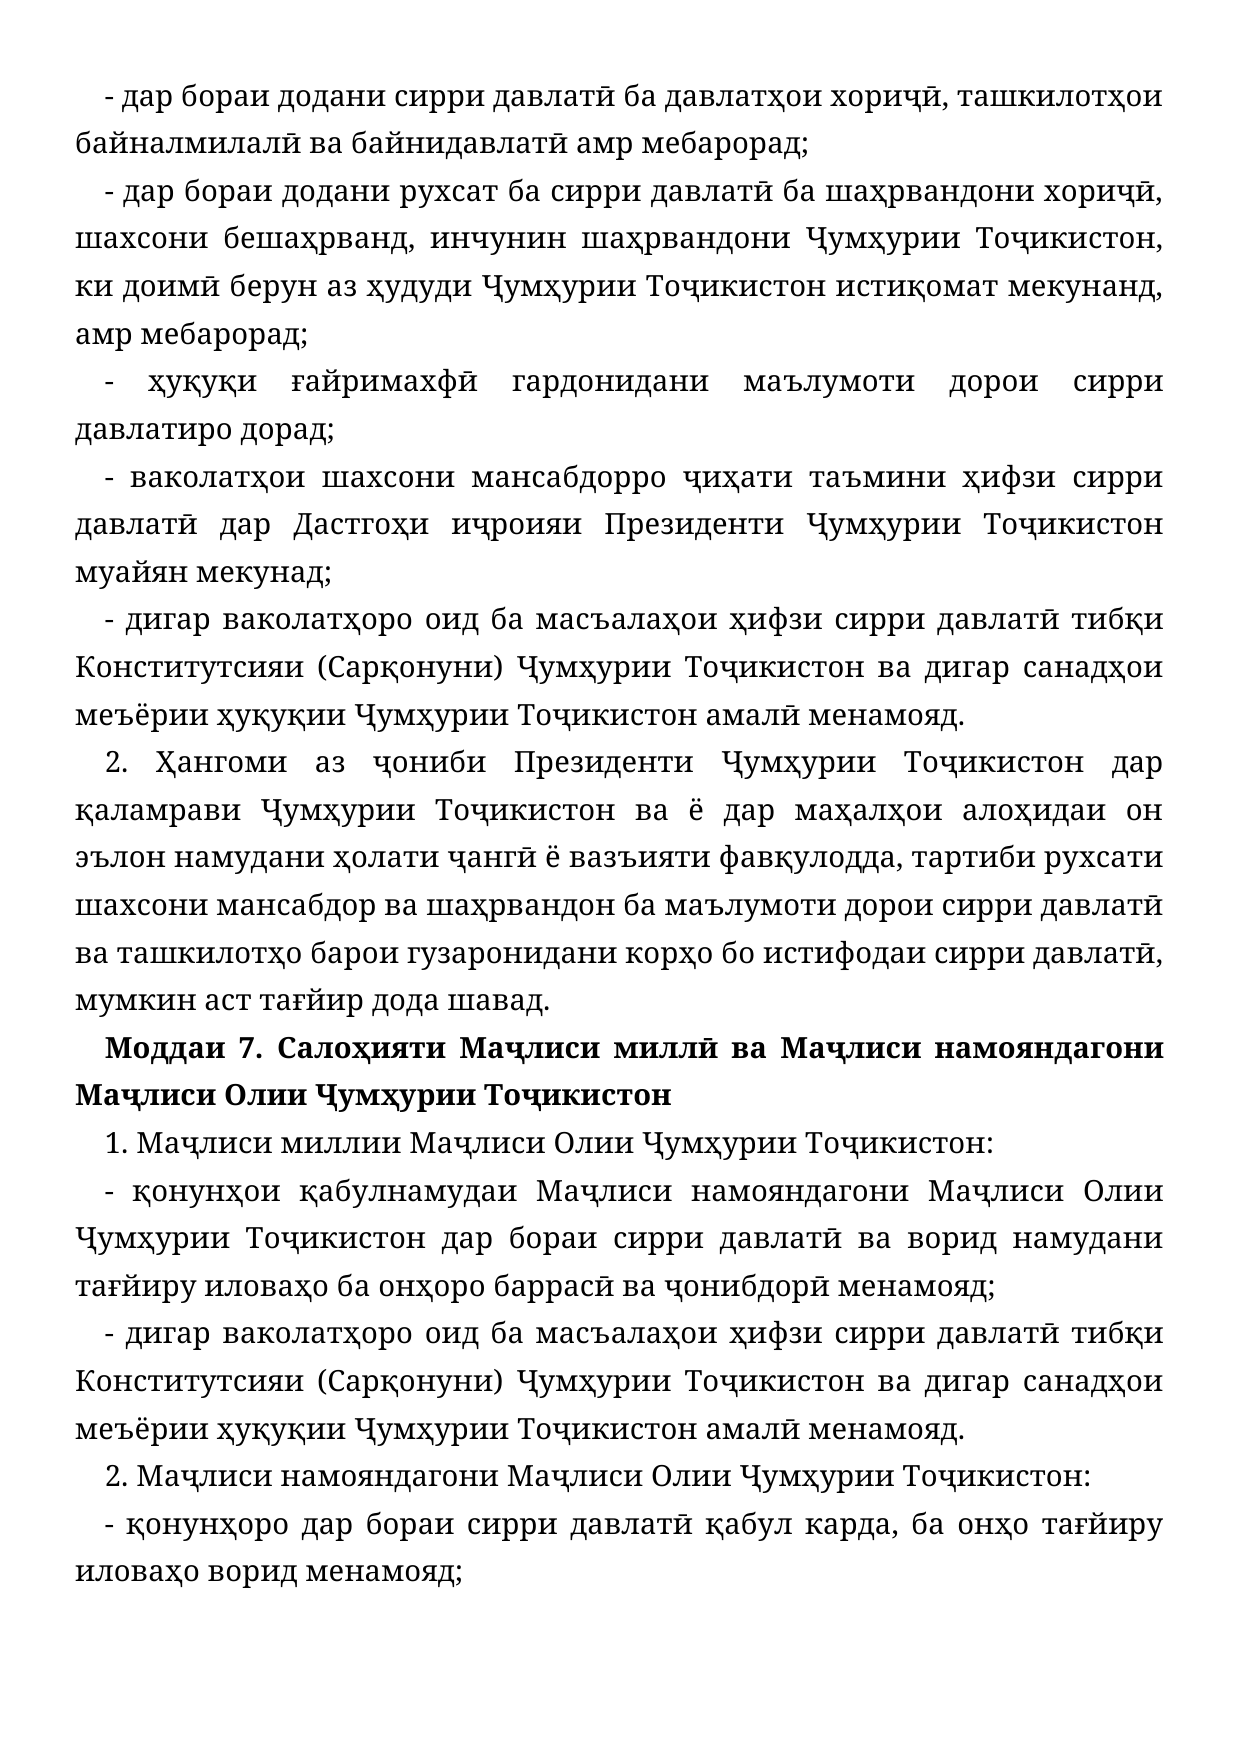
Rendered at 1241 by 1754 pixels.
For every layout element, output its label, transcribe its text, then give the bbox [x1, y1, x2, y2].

text 2. Ҳангоми аз ҷониби Президенти Ҷумҳурии Тоҷикистон дар қаламрави Ҷумҳурии Тоҷикистон ва ё дар маҳалҳои алоҳидаи он эълон намудани ҳолати ҷангӣ ё вазъияти фавқулодда, тартиби рухсати шахсони мансабдор ва шаҳрвандон ба маълумоти дорои сирри давлатӣ ва ташкилотҳо барои гузаронидани корҳо бо истифодаи сирри давлатӣ, мумкин аст тағйир дода шавад. [75, 741, 1165, 1019]
text - дар бораи додани рухсат ба сирри давлатӣ ба шаҳрвандони хориҷӣ, шахсони бешаҳрванд, инчунин шаҳрвандони Ҷумҳурии Тоҷикистон, ки доимӣ берун аз ҳудуди Ҷумҳурии Тоҷикистон истиқомат мекунанд, амр мебарорад; [75, 170, 1165, 353]
text - ҳуқуқи ғайримахфӣ гардонидани маълумоти дорои сирри давлатиро дорад; [75, 361, 1165, 448]
text - дар бораи додани сирри давлатӣ ба давлатҳои хориҷӣ, ташкилотҳои байналмилалӣ ва байнидавлатӣ амр мебарорад; [75, 75, 1165, 162]
text 2. Маҷлиси намояндагони Маҷлиси Олии Ҷумҳурии Тоҷикистон: [75, 1456, 1165, 1495]
text 1. Маҷлиси миллии Маҷлиси Олии Ҷумҳурии Тоҷикистон: [75, 1122, 1165, 1162]
text - қонунҳоро дар бораи сирри давлатӣ қабул карда, ба онҳо тағйиру иловаҳо ворид менамояд; [75, 1503, 1165, 1590]
text - ваколатҳои шахсони мансабдорро ҷиҳати таъмини ҳифзи сирри давлатӣ дар Дастгоҳи иҷроияи Президенти Ҷумҳурии Тоҷикистон муайян мекунад; [75, 456, 1165, 591]
text Моддаи 7. Салоҳияти Маҷлиси миллӣ ва Маҷлиси намояндагони Маҷлиси Олии Ҷумҳурии Тоҷикистон [75, 1027, 1165, 1114]
text - қонунҳои қабулнамудаи Маҷлиси намояндагони Маҷлиси Олии Ҷумҳурии Тоҷикистон дар бораи сирри давлатӣ ва ворид намудани тағйиру иловаҳо ба онҳоро баррасӣ ва ҷонибдорӣ менамояд; [75, 1170, 1165, 1305]
